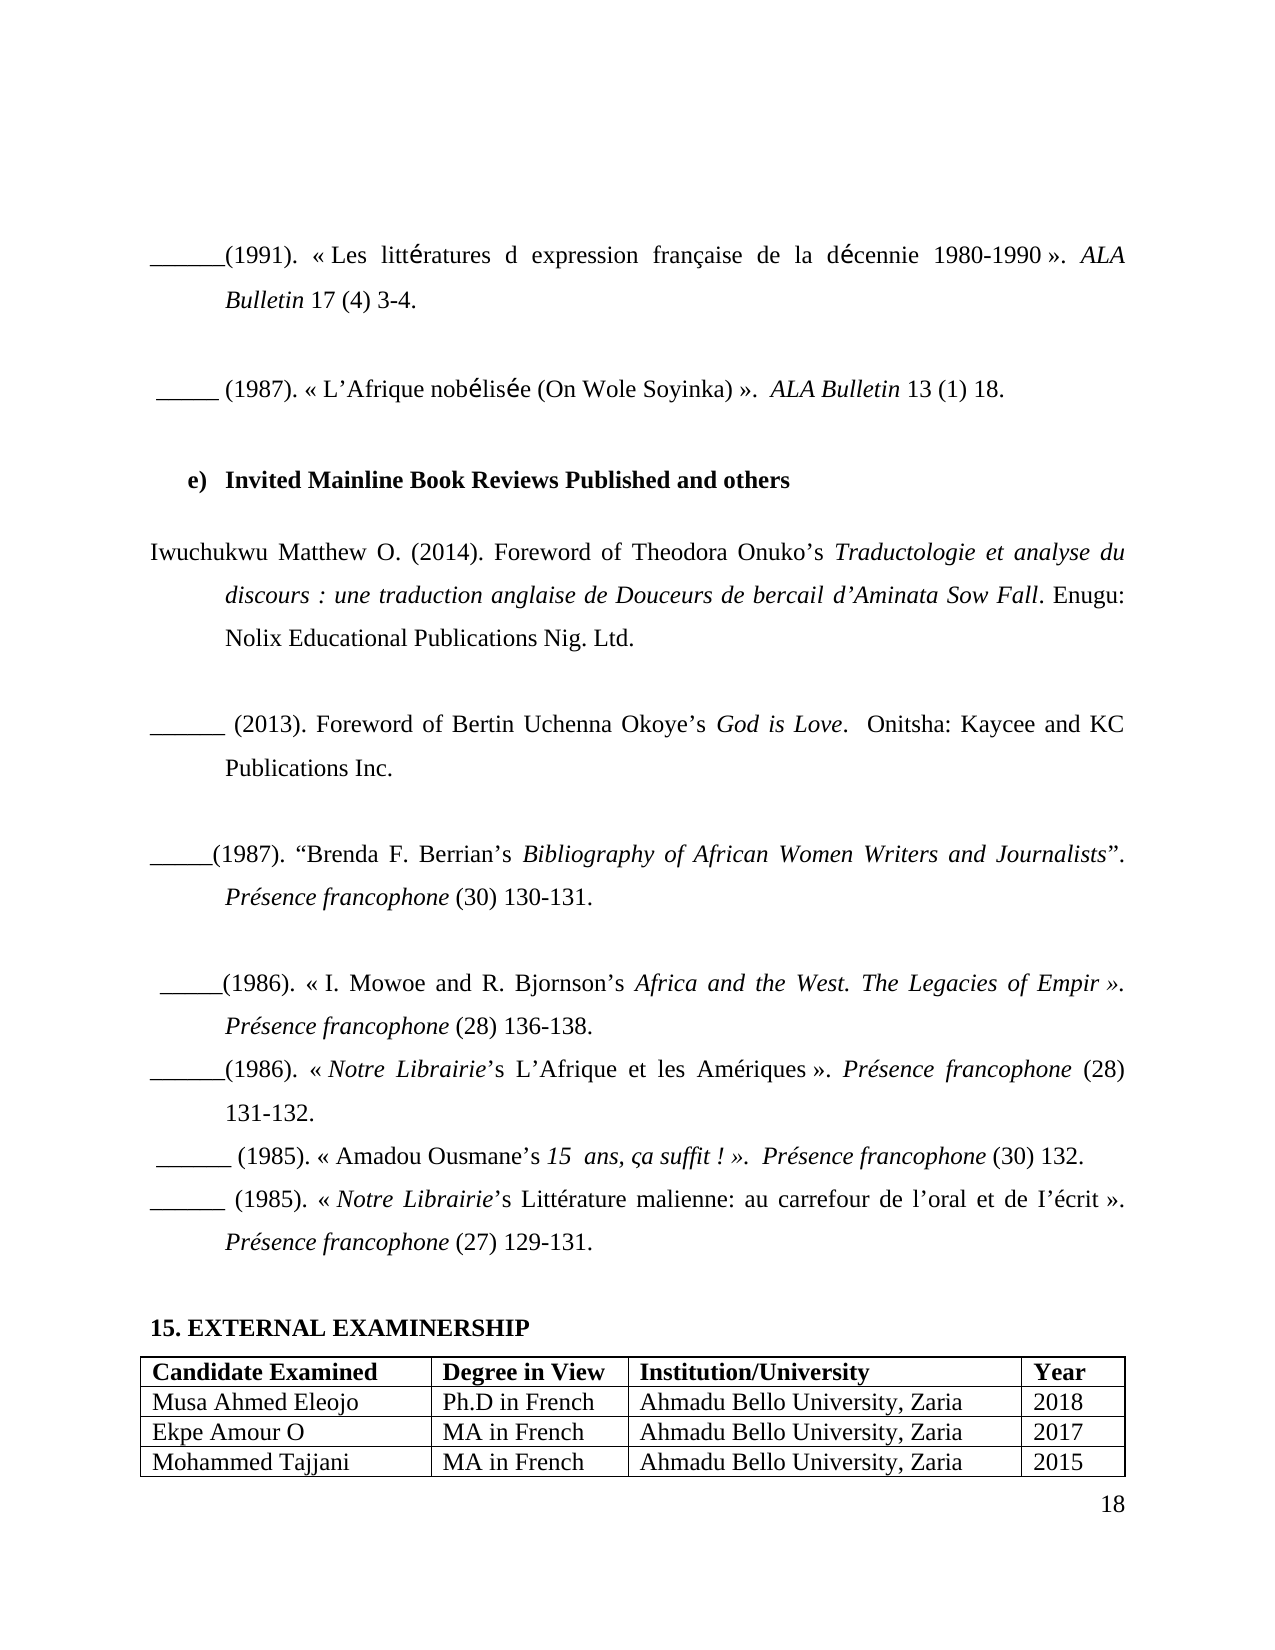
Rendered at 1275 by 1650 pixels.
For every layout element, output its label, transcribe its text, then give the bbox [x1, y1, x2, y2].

table_cell Ph.D in French [432, 1387, 628, 1416]
text 15. EXTERNAL EXAMINERSHIP [150, 1313, 1125, 1342]
text ______ (1985). « Notre Librairie’s Littérature malienne: au carrefour de l’oral et de I’écrit ». Présence francophone (27) 129-131. [150, 1184, 1125, 1256]
table_cell Ahmadu Bello University, Zaria [629, 1417, 1021, 1446]
text ______ (2013). Foreword of Bertin Uchenna Okoye’s God is Love. Onitsha: Kaycee and KC Publications Inc. [150, 709, 1125, 781]
table_cell MA in French [432, 1447, 628, 1476]
text ______(1986). « Notre Librairie’s L’Afrique et les Amériques ». Présence francophone (28) 131-132. [150, 1054, 1125, 1126]
text _____(1987). “Brenda F. Berrian’s Bibliography of African Women Writers and Journalists”. Présence francophone (30) 130-131. [150, 839, 1125, 911]
text _____ (1987). « L’Afrique nobélisée (On Wole Soyinka) ». ALA Bulletin 13 (1) 18. [150, 371, 1125, 405]
table_header Institution/University [629, 1358, 1021, 1386]
text ______(1991). « Les littératures d expression française de la décennie 1980-1990 ». ALA Bulletin 17 (4) 3-4. [150, 236, 1125, 313]
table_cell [629, 1447, 1021, 1476]
table_header Degree in View [432, 1358, 628, 1386]
table_cell 2017 [1022, 1417, 1124, 1446]
text Iwuchukwu Matthew O. (2014). Foreword of Theodora Onuko’s Traductologie et analyse du discours : une traduction anglaise de Douceurs de bercail d’Aminata Sow Fall. Enugu: Nolix Educational Publications Nig. Ltd. [150, 537, 1125, 652]
table_cell Musa Ahmed Eleojo [141, 1387, 431, 1416]
table_cell Mohammed Tajjani [141, 1447, 431, 1476]
table_header Year [1022, 1358, 1124, 1386]
text _____(1986). « I. Mowoe and R. Bjornson’s Africa and the West. The Legacies of Empir ». Présence francophone (28) 136-138. [150, 968, 1125, 1040]
table_cell Ekpe Amour O [141, 1417, 431, 1446]
subtitle Invited Mainline Book Reviews Published and others [187, 465, 1125, 494]
table_cell MA in French [432, 1417, 628, 1446]
text ______ (1985). « Amadou Ousmane’s 15 ans, ςa suffit ! ». Présence francophone (30) 132. [150, 1141, 1125, 1169]
table_header Candidate Examined [141, 1358, 431, 1386]
table_cell 2018 [1022, 1387, 1124, 1416]
table_cell 2015 [1022, 1447, 1124, 1476]
table_cell Ahmadu Bello University, Zaria [629, 1387, 1021, 1416]
